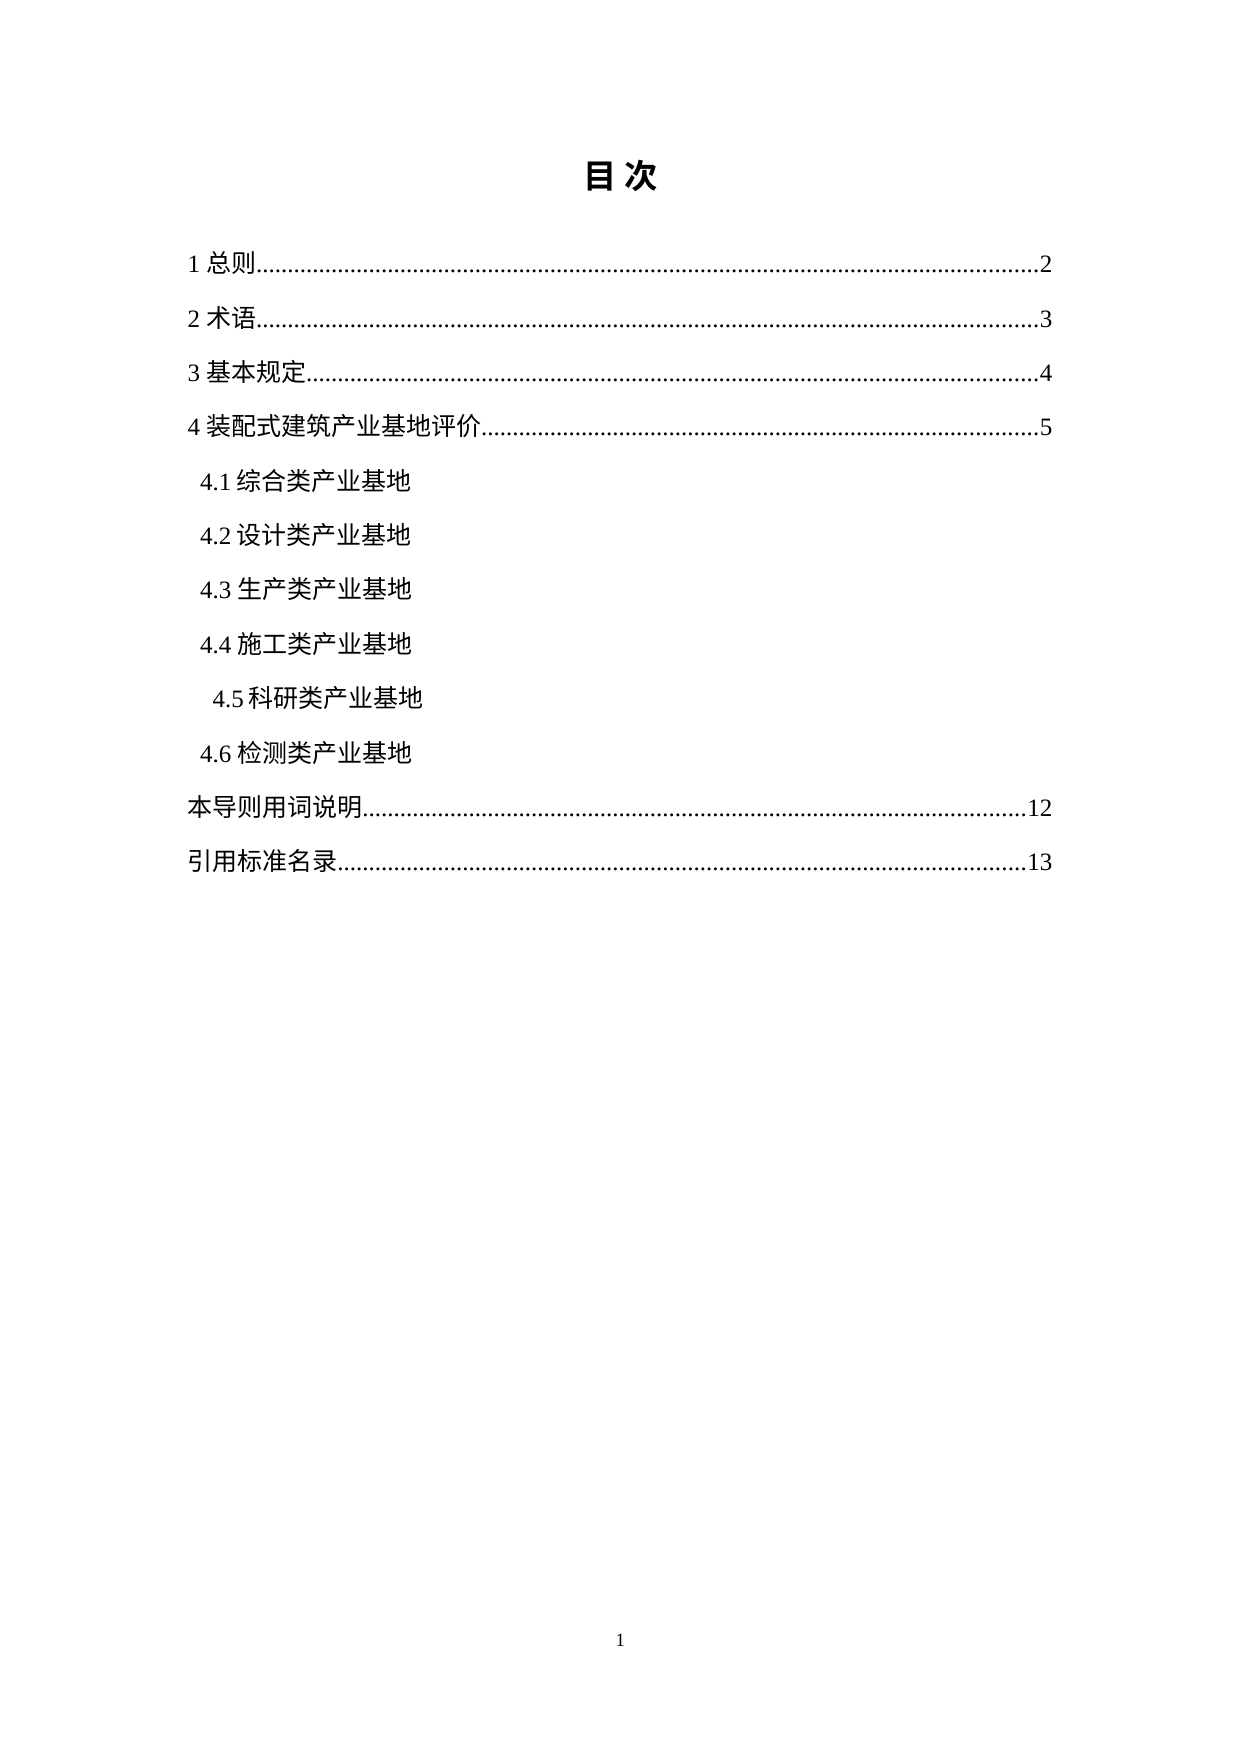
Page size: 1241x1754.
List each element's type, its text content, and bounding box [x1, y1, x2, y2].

text 4.2设计类产业基地 [187, 516, 1053, 552]
text 1 总则 2 [187, 244, 1053, 280]
text 4.3 生产类产业基地 [187, 570, 1053, 606]
text 本导则用词说明 12 [187, 787, 1053, 824]
text 4.4 施工类产业基地 [187, 624, 1053, 661]
text 4.5科研类产业基地 [187, 679, 1053, 715]
text 4.6 检测类产业基地 [187, 733, 1053, 769]
text 4.1综合类产业基地 [187, 461, 1053, 497]
text 2 术语 3 [187, 298, 1053, 334]
text 目 次 [187, 150, 1053, 198]
text 4 装配式建筑产业基地评价 5 [187, 407, 1053, 443]
text 引用标准名录 13 [187, 842, 1053, 878]
text 3 基本规定 4 [187, 352, 1053, 389]
